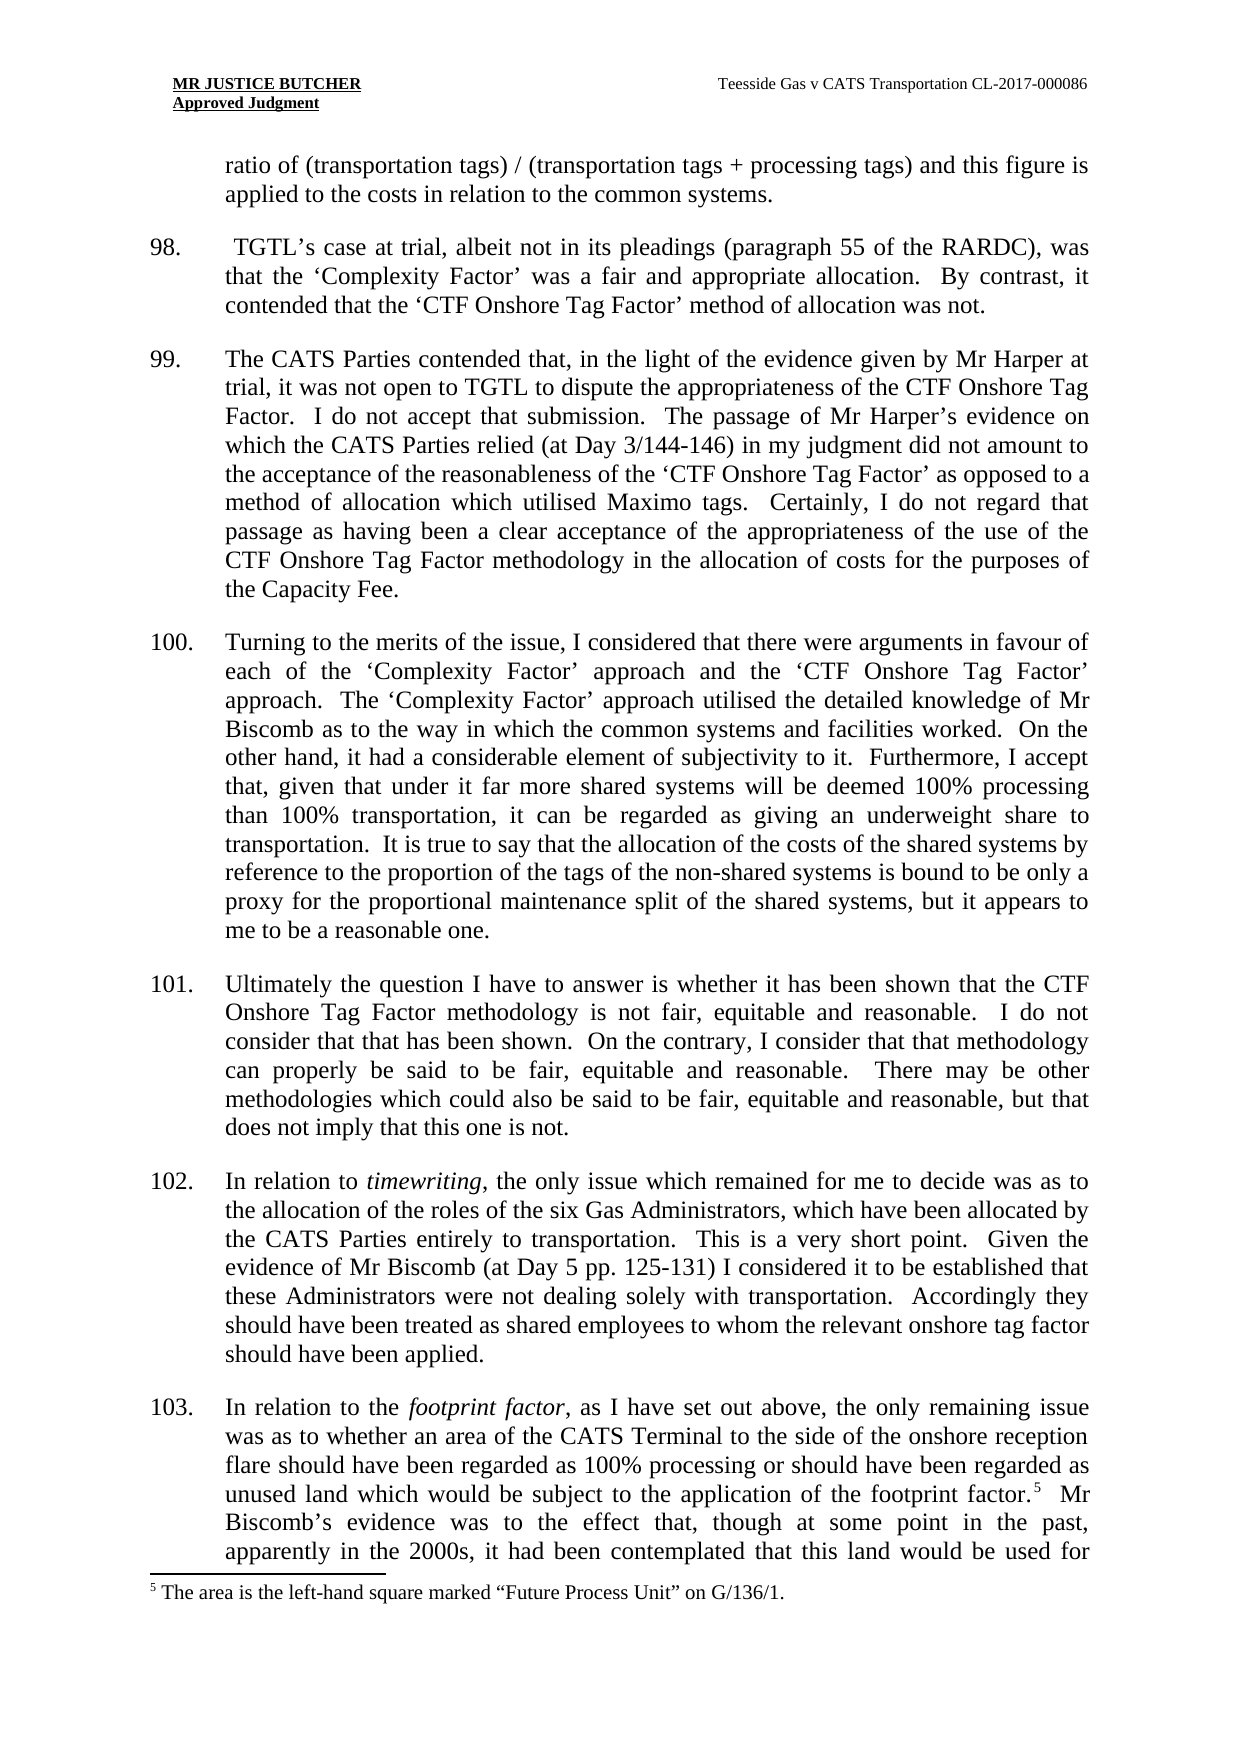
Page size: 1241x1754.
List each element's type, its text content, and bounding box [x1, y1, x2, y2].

text The CATS Parties contended that, in the light of the evidence given by Mr Harper at trial, it was not open to TGTL to dispute the appropriateness of the CTF Onshore Tag Factor. I do not accept that submission. The passage of Mr Harper’s evidence on which the CATS Parties relied (at Day 3/144-146) in my judgment did not amount to the acceptance of the reasonableness of the ‘CTF Onshore Tag Factor’ as opposed to a method of allocation which utilised Maximo tags. Certainly, I do not regard that passage as having been a clear acceptance of the appropriateness of the use of the CTF Onshore Tag Factor methodology in the allocation of costs for the purposes of the Capacity Fee. [150, 344, 1090, 602]
text Ultimately the question I have to answer is whether it has been shown that the CTF Onshore Tag Factor methodology is not fair, equitable and reasonable. I do not consider that that has been shown. On the contrary, I consider that that methodology can properly be said to be fair, equitable and reasonable. There may be other methodologies which could also be said to be fair, equitable and reasonable, but that does not imply that this one is not. [150, 969, 1090, 1141]
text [150, 1392, 1090, 1565]
text In relation to timewriting, the only issue which remained for me to decide was as to the allocation of the roles of the six Gas Administrators, which have been allocated by the CATS Parties entirely to transportation. This is a very short point. Given the evidence of Mr Biscomb (at Day 5 pp. 125-131) I considered it to be established that these Administrators were not dealing solely with transportation. Accordingly they should have been treated as shared employees to whom the relevant onshore tag factor should have been applied. [150, 1166, 1090, 1367]
text Turning to the merits of the issue, I considered that there were arguments in favour of each of the ‘Complexity Factor’ approach and the ‘CTF Onshore Tag Factor’ approach. The ‘Complexity Factor’ approach utilised the detailed knowledge of Mr Biscomb as to the way in which the common systems and facilities worked. On the other hand, it had a considerable element of subjectivity to it. Furthermore, I accept that, given that under it far more shared systems will be deemed 100% processing than 100% transportation, it can be regarded as giving an underweight share to transportation. It is true to say that the allocation of the costs of the shared systems by reference to the proportion of the tags of the non-shared systems is bound to be only a proxy for the proportional maintenance split of the shared systems, but it appears to me to be a reasonable one. [150, 627, 1090, 944]
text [150, 150, 1090, 207]
text TGTL’s case at trial, albeit not in its pleadings (paragraph 55 of the RARDC), was that the ‘Complexity Factor’ was a fair and appropriate allocation. By contrast, it contended that the ‘CTF Onshore Tag Factor’ method of allocation was not. [150, 232, 1090, 319]
